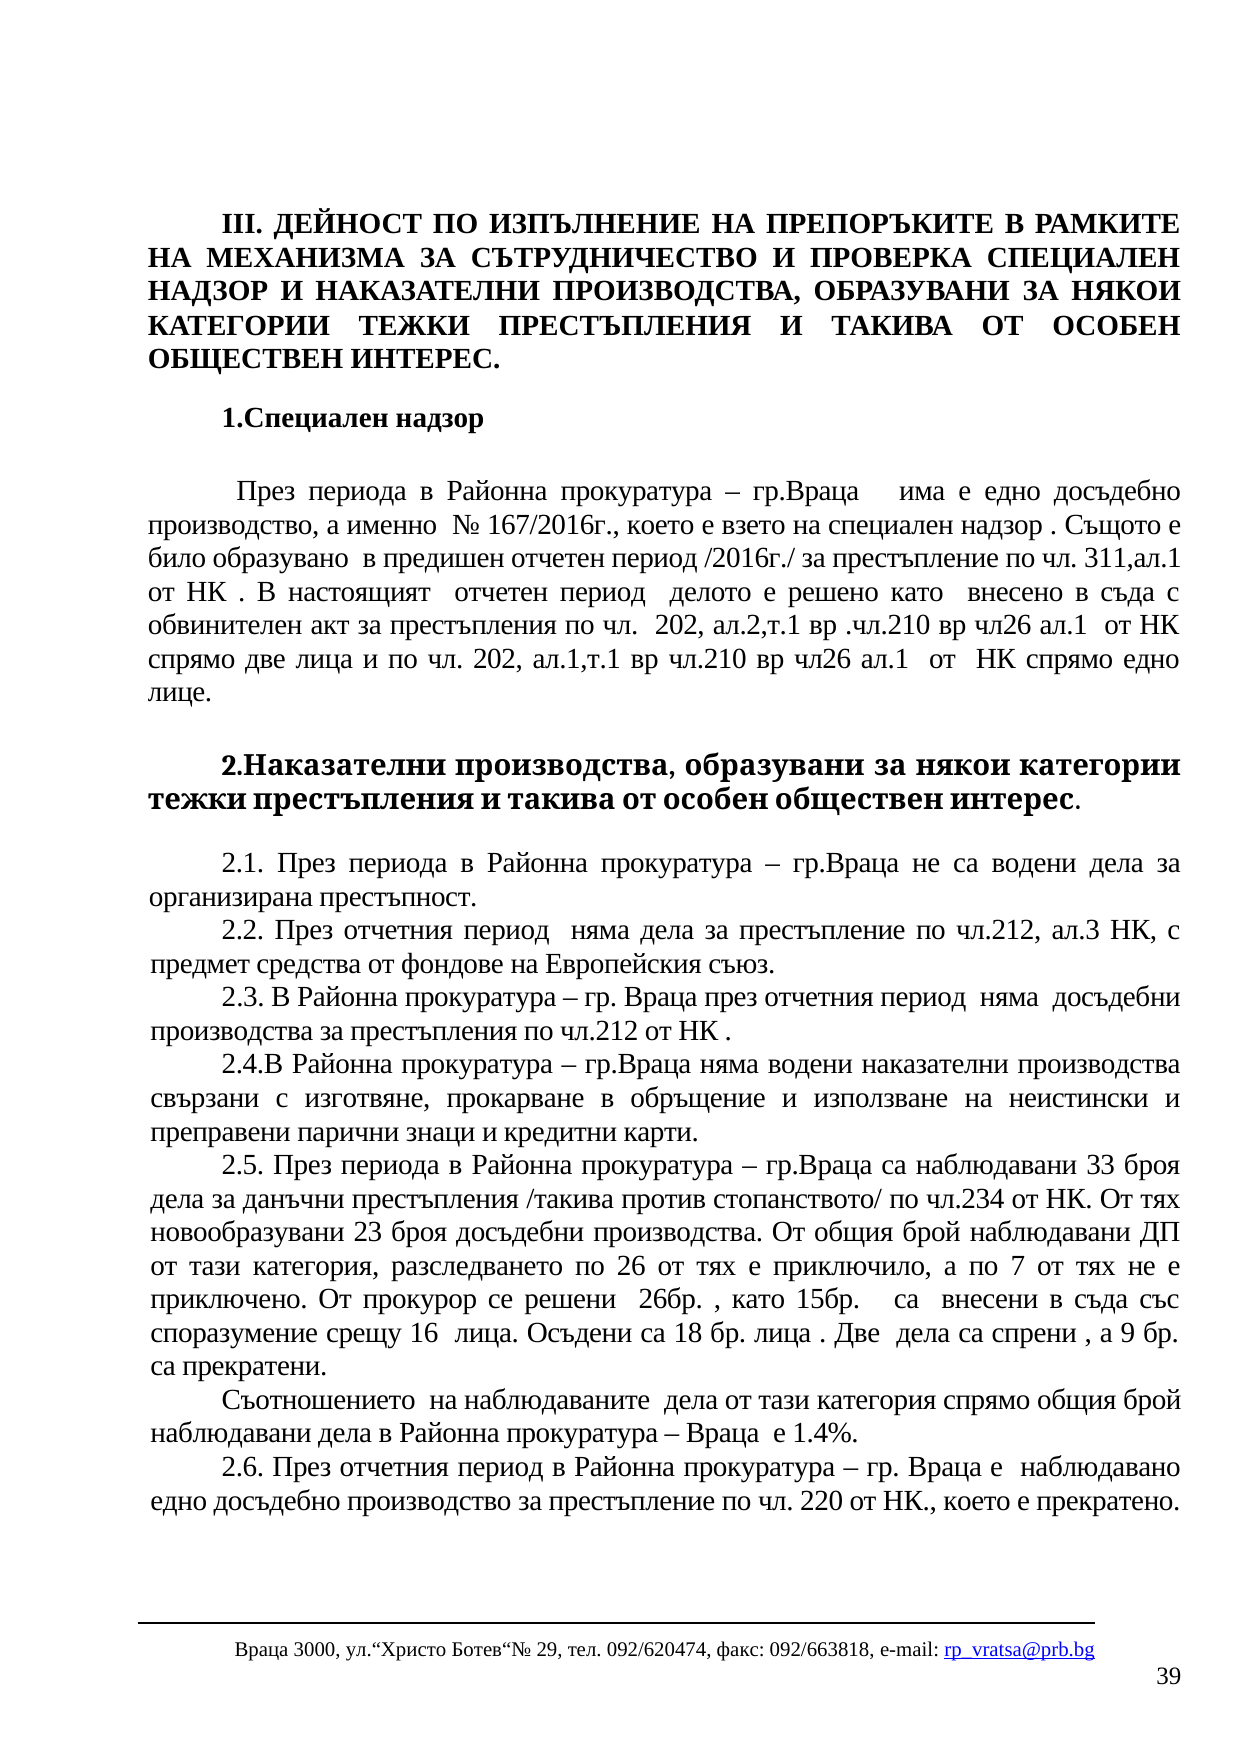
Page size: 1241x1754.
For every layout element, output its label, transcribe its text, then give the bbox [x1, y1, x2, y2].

text През периода в Районна прокуратура – гр.Враца има е едно досъдебно производство, а именно № 167/2016г., което е взето на специален надзор . Същото е било образувано в предишен отчетен период /2016г./ за престъпление по чл. 311,ал.1 от НК . В настоящият отчетен период делото е решено като внесено в съда с обвинителен акт за престъпления по чл. 202, ал.2,т.1 вр .чл.210 вр чл26 ал.1 от НК спрямо две лица и по чл. 202, ал.1,т.1 вр чл.210 вр чл26 ал.1 от НК спрямо едно лице. [148, 473, 1181, 708]
text 2.Наказателни производства, образувани за някои категории тежки престъпления и такива от особен обществен интерес. [148, 749, 1181, 817]
text 1.Специален надзор [148, 400, 1181, 433]
text 2.1. През периода в Районна прокуратура – гр.Враца не са водени дела за организирана престъпност. [149, 845, 1181, 912]
text Съотношението на наблюдаваните дела от тази категория спрямо общия брой наблюдавани дела в Районна прокуратура – Враца е 1.4%. [150, 1382, 1181, 1449]
text ІІІ. ДЕЙНОСТ ПО ИЗПЪЛНЕНИЕ НА ПРЕПОРЪКИТЕ В РАМКИТЕ НА МЕХАНИЗМА ЗА СЪТРУДНИЧЕСТВО И ПРОВЕРКА СПЕЦИАЛЕН НАДЗОР И НАКАЗАТЕЛНИ ПРОИЗВОДСТВА, ОБРАЗУВАНИ ЗА НЯКОИ КАТЕГОРИИ ТЕЖКИ ПРЕСТЪПЛЕНИЯ И ТАКИВА ОТ ОСОБЕН ОБЩЕСТВЕН ИНТЕРЕС. [148, 206, 1181, 375]
text 2.4.В Районна прокуратура – гр.Враца няма водени наказателни производства свързани с изготвяне, прокарване в обръщение и използване на неистински и преправени парични знаци и кредитни карти. [150, 1047, 1181, 1147]
text 2.6. През отчетния период в Районна прокуратура – гр. Враца е наблюдавано едно досъдебно производство за престъпление по чл. 220 от НК., което е прекратено. [150, 1449, 1181, 1516]
text 2.3. В Районна прокуратура – гр. Враца през отчетния период няма досъдебни производства за престъпления по чл.212 от НК . [150, 979, 1181, 1047]
text 2.2. През отчетния период няма дела за престъпление по чл.212, ал.3 НК, с предмет средства от фондове на Европейския съюз. [150, 912, 1181, 979]
text 2.5. През периода в Районна прокуратура – гр.Враца са наблюдавани 33 броя дела за данъчни престъпления /такива против стопанството/ по чл.234 от НК. От тях новообразувани 23 броя досъдебни производства. От общия брой наблюдавани ДП от тази категория, разследването по 26 от тях е приключило, а по 7 от тях не е приключено. От прокурор се решени 26бр. , като 15бр. са внесени в съда със споразумение срещу 16 лица. Осъдени са 18 бр. лица . Две дела са спрени , а 9 бр. са прекратени. [150, 1147, 1181, 1382]
